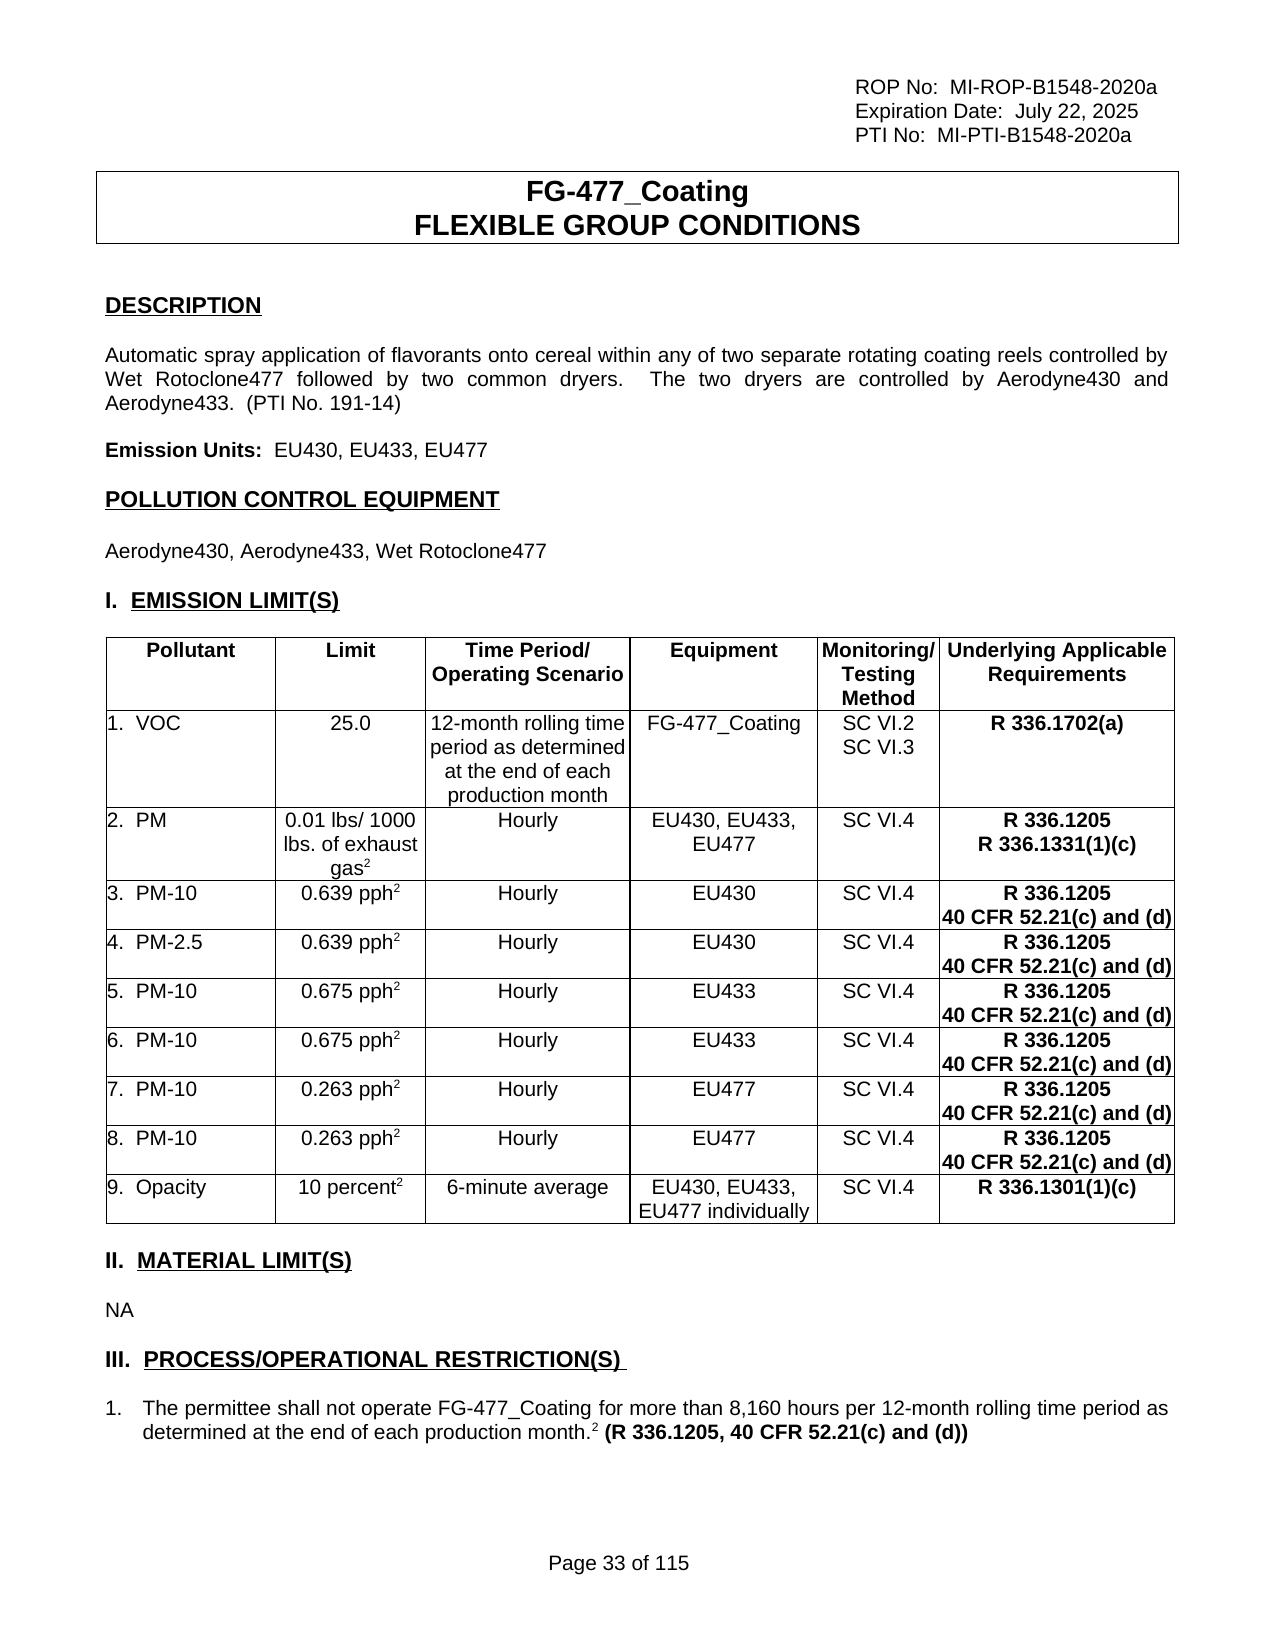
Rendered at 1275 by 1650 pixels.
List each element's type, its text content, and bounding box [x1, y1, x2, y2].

table_cell Hourly [426, 930, 629, 978]
text NA [105, 1298, 1170, 1322]
table_cell 7. PM-10 [107, 1077, 275, 1124]
text POLLUTION CONTROL EQUIPMENT [105, 486, 1170, 512]
text II. MATERIAL LIMIT(S) [105, 1247, 1170, 1274]
table_cell 0.01 lbs/ 1000 lbs. of exhaust gas2 [276, 808, 425, 880]
table_cell EU430 [631, 930, 817, 978]
text Emission Units: EU430, EU433, EU477 [105, 438, 1170, 462]
table_cell SC VI.4 [818, 1077, 939, 1124]
table_cell R 336.1205 40 CFR 52.21(c) and (d) [940, 1126, 1174, 1173]
table_cell R 336.1205 40 CFR 52.21(c) and (d) [940, 1077, 1174, 1124]
table_cell 10 percent2 [276, 1175, 425, 1222]
table_header Limit [276, 638, 425, 710]
table_cell 0.263 pph2 [276, 1077, 425, 1124]
table_header Monitoring/ Testing Method [818, 638, 939, 710]
table_cell SC VI.4 [818, 1028, 939, 1076]
table_cell Hourly [426, 1028, 629, 1076]
table_cell 25.0 [276, 711, 425, 807]
table_cell R 336.1301(1)(c) [940, 1175, 1174, 1222]
table_cell 6. PM-10 [107, 1028, 275, 1076]
table_cell SC VI.4 [818, 881, 939, 929]
text III. PROCESS/OPERATIONAL RESTRICTION(S) [105, 1346, 1170, 1372]
table_header Equipment [631, 638, 817, 710]
table_cell R 336.1702(a) [940, 711, 1174, 807]
table_cell Hourly [426, 979, 629, 1027]
table_cell EU430 [631, 881, 817, 929]
table_cell 0.675 pph2 [276, 979, 425, 1027]
table_cell 12-month rolling time period as determined at the end of each production month [426, 711, 629, 807]
text Aerodyne430, Aerodyne433, Wet Rotoclone477 [105, 539, 1170, 563]
table_cell SC VI.4 [818, 1175, 939, 1222]
table_cell 8. PM-10 [107, 1126, 275, 1173]
table_cell Hourly [426, 1077, 629, 1124]
table_header Time Period/ Operating Scenario [426, 638, 629, 710]
table_cell 9. Opacity [107, 1175, 275, 1222]
table_cell 4. PM-2.5 [107, 930, 275, 978]
text FLEXIBLE GROUP CONDITIONS [97, 204, 1178, 243]
subtitle FG-477_Coating [97, 172, 1178, 204]
text I. EMISSION LIMIT(S) [105, 587, 1170, 613]
table_cell R 336.1205 40 CFR 52.21(c) and (d) [940, 881, 1174, 929]
table_cell 0.639 pph2 [276, 881, 425, 929]
table_cell R 336.1205 40 CFR 52.21(c) and (d) [940, 979, 1174, 1027]
table_cell SC VI.4 [818, 979, 939, 1027]
table_cell 5. PM-10 [107, 979, 275, 1027]
table_cell R 336.1205 40 CFR 52.21(c) and (d) [940, 930, 1174, 978]
table_cell 3. PM-10 [107, 881, 275, 929]
table_header Pollutant [107, 638, 275, 710]
table_cell FG-477_Coating [631, 711, 817, 807]
table_cell SC VI.4 [818, 808, 939, 880]
table_cell R 336.1205 40 CFR 52.21(c) and (d) [940, 1028, 1174, 1076]
table_cell EU477 [631, 1126, 817, 1173]
text Automatic spray application of flavorants onto cereal within any of two separate rotating coating reels controlled by Wet Rotoclone477 followed by two common dryers. The two dryers are controlled by Aerodyne430 and Aerodyne433. (PTI No. 191-14) [105, 342, 1170, 414]
table_cell 6-minute average [426, 1175, 629, 1222]
table_cell 0.675 pph2 [276, 1028, 425, 1076]
text DESCRIPTION [105, 292, 1170, 318]
table_cell EU430, EU433, EU477 individually [631, 1175, 817, 1222]
table_cell SC VI.4 [818, 1126, 939, 1173]
table_cell Hourly [426, 881, 629, 929]
table_cell EU477 [631, 1077, 817, 1124]
table_cell SC VI.4 [818, 930, 939, 978]
table_cell R 336.1205 R 336.1331(1)(c) [940, 808, 1174, 880]
table_cell 2. PM [107, 808, 275, 880]
table_cell EU430, EU433, EU477 [631, 808, 817, 880]
table_cell 0.263 pph2 [276, 1126, 425, 1173]
table_cell 0.639 pph2 [276, 930, 425, 978]
table_cell Hourly [426, 808, 629, 880]
table_cell 1. VOC [107, 711, 275, 807]
list The permittee shall not operate FG-477_Coating for more than 8,160 hours per 12-month rolling time period as determined at the end of each production month.2 (R 336.1205, 40 CFR 52.21(c) and (d)) [105, 1396, 1170, 1444]
table_cell SC VI.2 SC VI.3 [818, 711, 939, 807]
table_header Underlying Applicable Requirements [940, 638, 1174, 710]
table_cell EU433 [631, 979, 817, 1027]
table_cell EU433 [631, 1028, 817, 1076]
table_cell Hourly [426, 1126, 629, 1173]
